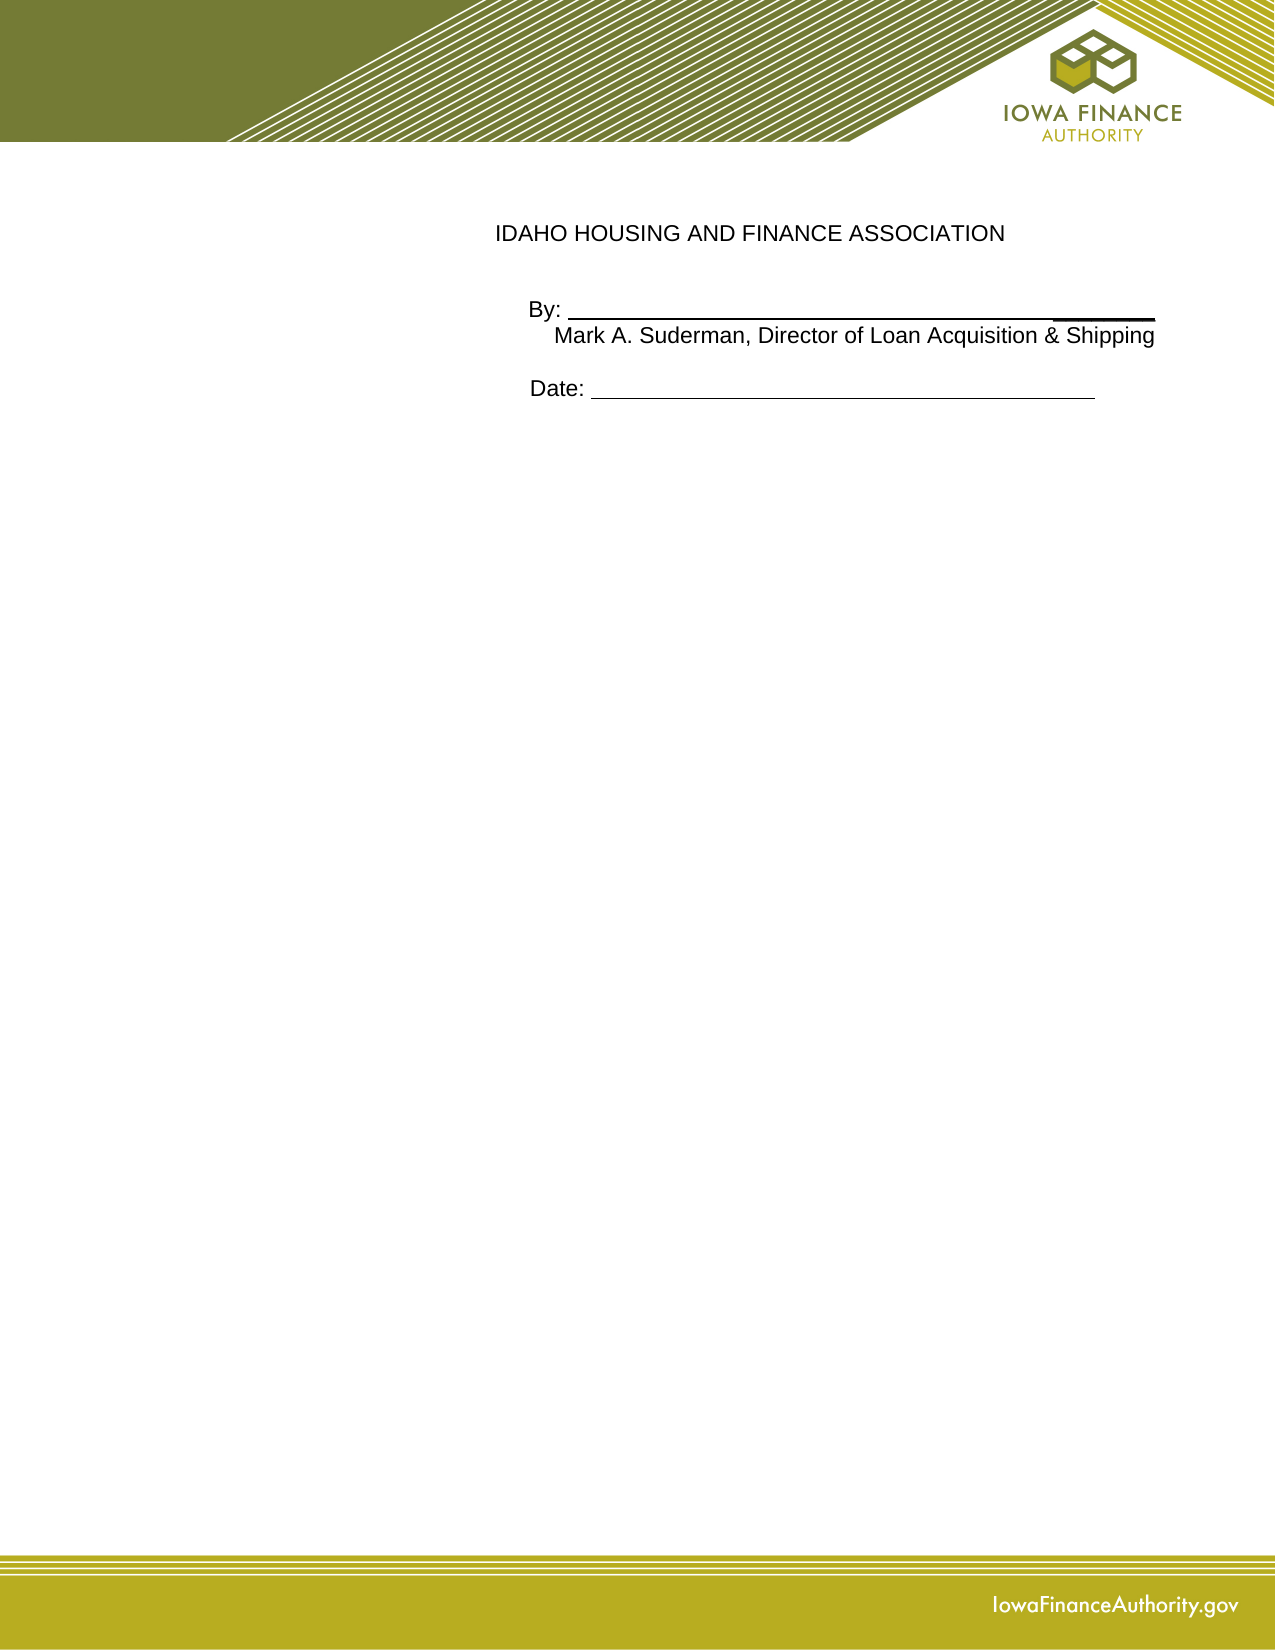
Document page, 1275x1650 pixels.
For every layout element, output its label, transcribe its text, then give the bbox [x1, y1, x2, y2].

picture [0, 1555, 1275, 1650]
text IDAHO HOUSING AND FINANCE ASSOCIATION [495, 223, 1164, 246]
text By: ________ [345, 296, 1155, 322]
picture [0, 0, 1275, 142]
text Mark A. Suderman, Director of Loan Acquisition & Shipping [120, 322, 1155, 348]
text Date: [429, 375, 1155, 401]
